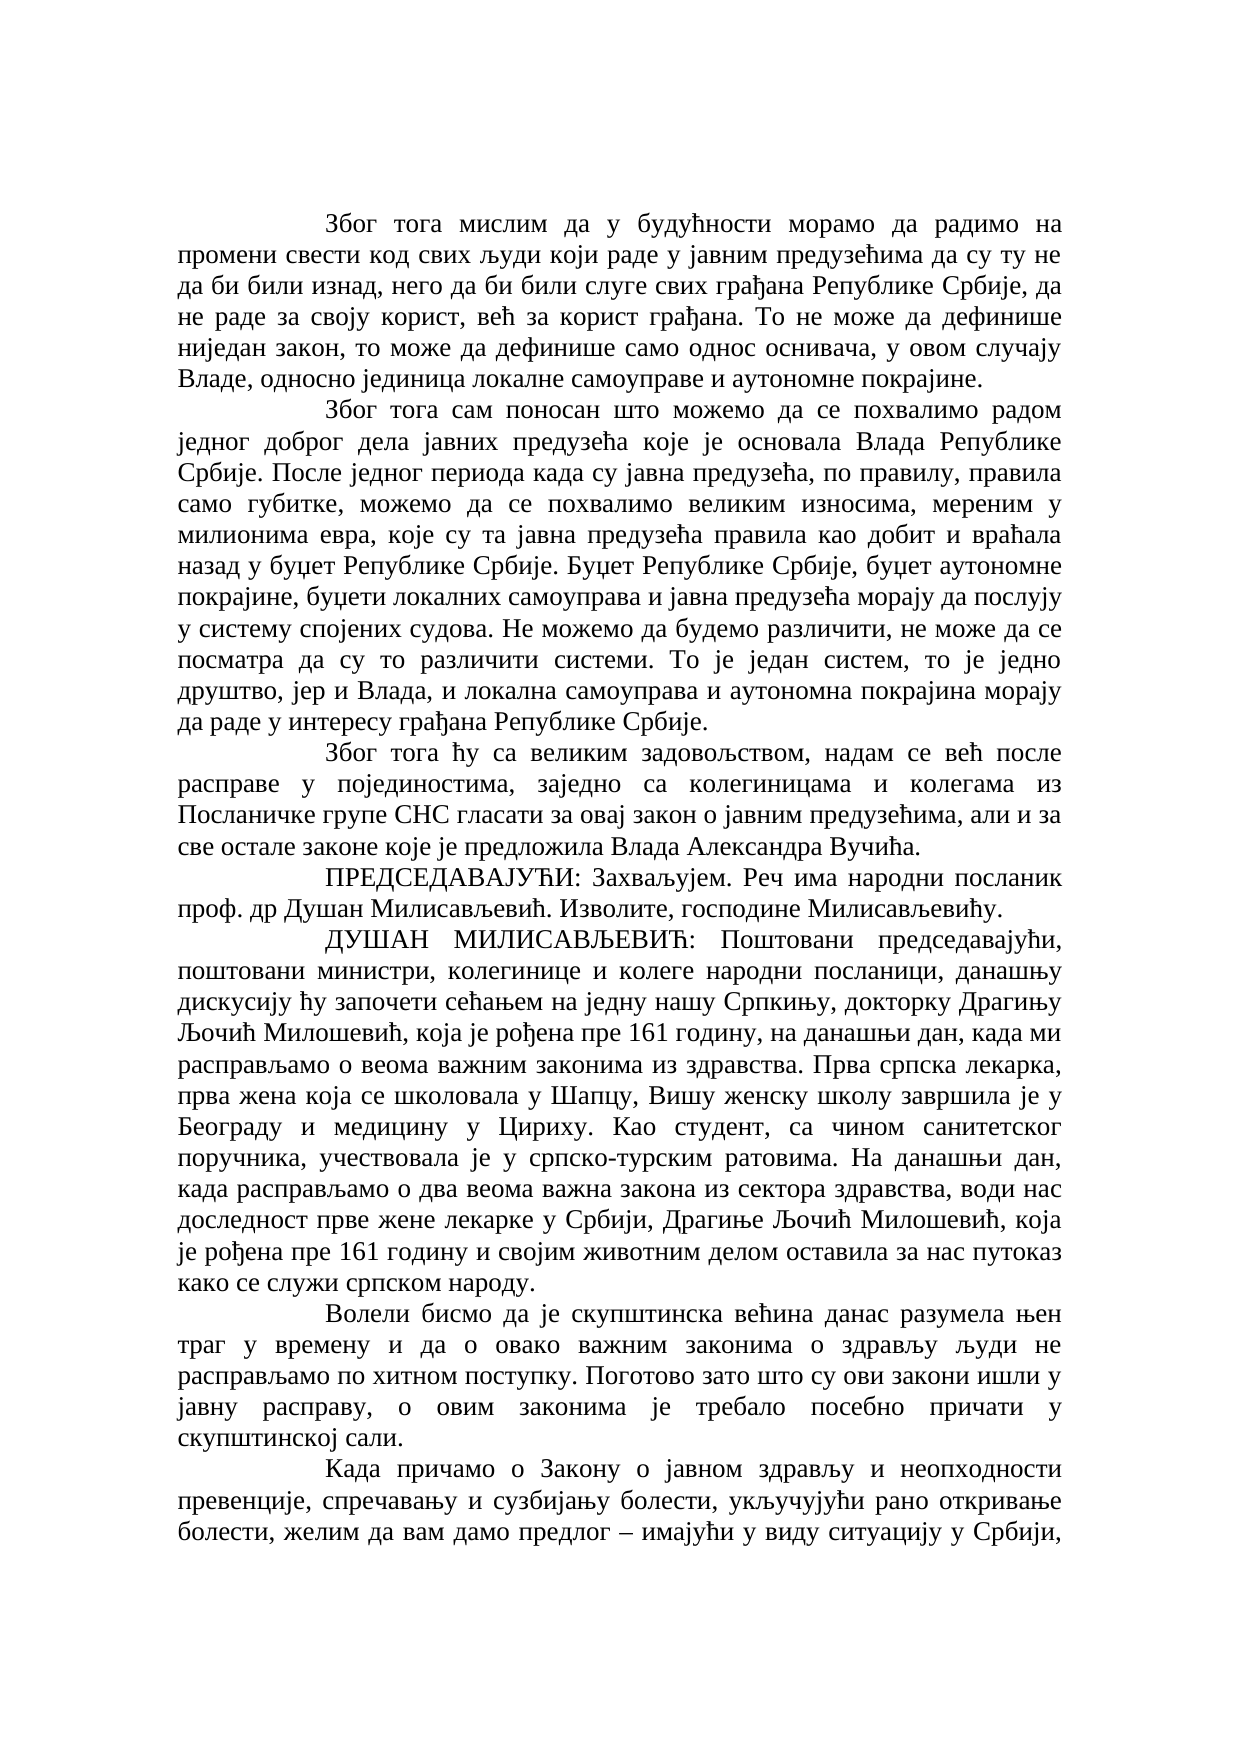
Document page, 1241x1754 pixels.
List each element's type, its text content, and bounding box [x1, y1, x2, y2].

text Због тога ћу са великим задовољством, надам се већ после расправе у појединостима, заједно са колегиницама и колегама из Посланичке групе СНС гласати за овај закон о јавним предузећима, али и за све остале законе које је предложила Влада Александра Вучића. [177, 736, 1063, 861]
text ПРЕДСЕДАВАЈУЋИ: Захваљујем. Реч има народни посланик проф. др Душан Милисављевић. Изволите, господине Милисављевићу. [177, 861, 1063, 923]
text Због тога мислим да у будућности морамо да радимо на промени свести код свих људи који раде у јавним предузећима да су ту не да би били изнад, него да би били слуге свих грађана Републике Србије, да не раде за своју корист, већ за корист грађана. То не може да дефинише ниједан закон, то може да дефинише само однос оснивача, у овом случају Владе, односно јединица локалне самоуправе и аутономне покрајине. [177, 207, 1063, 394]
text ДУШАН МИЛИСАВЉЕВИЋ: Поштовани председавајући, поштовани министри, колегинице и колеге народни посланици, данашњу дискусију ћу започети сећањем на једну нашу Српкињу, докторку Драгињу Љочић Милошевић, која је рођена пре 161 годину, на данашњи дан, када ми расправљамо о веома важним законима из здравства. Прва српска лекарка, прва жена која се школовала у Шапцу, Вишу женску школу завршила је у Београду и медицину у Цириху. Као студент, са чином санитетског поручника, учествовала је у српско-турским ратовима. На данашњи дан, када расправљамо о два веома важна закона из сектора здравства, води нас доследност прве жене лекарке у Србији, Драгиње Љочић Милошевић, која је рођена пре 161 годину и својим животним делом оставила за нас путоказ како се служи српском народу. [177, 923, 1063, 1297]
text Волели бисмо да је скупштинска већина данас разумела њен траг у времену и да о овако важним законима о здрављу људи не расправљамо по хитном поступку. Поготово зато што су ови закони ишли у јавну расправу, о овим законима је требало посебно причати у скупштинској сали. [177, 1297, 1063, 1453]
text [177, 1453, 1063, 1546]
text Због тога сам поносан што можемо да се похвалимо радом једног доброг дела јавних предузећа које је основала Влада Републике Србије. После једног периода када су јавна предузећа, по правилу, правила само губитке, можемо да се похвалимо великим износима, мереним у милионима евра, које су та јавна предузећа правила као добит и враћала назад у буџет Републике Србије. Буџет Републике Србије, буџет аутономне покрајине, буџети локалних самоуправа и јавна предузећа морају да послују у систему спојених судова. Не можемо да будемо различити, не може да се посматра да су то различити системи. То је један систем, то је једно друштво, јер и Влада, и локална самоуправа и аутономна покрајина морају да раде у интересу грађана Републике Србије. [177, 394, 1063, 736]
